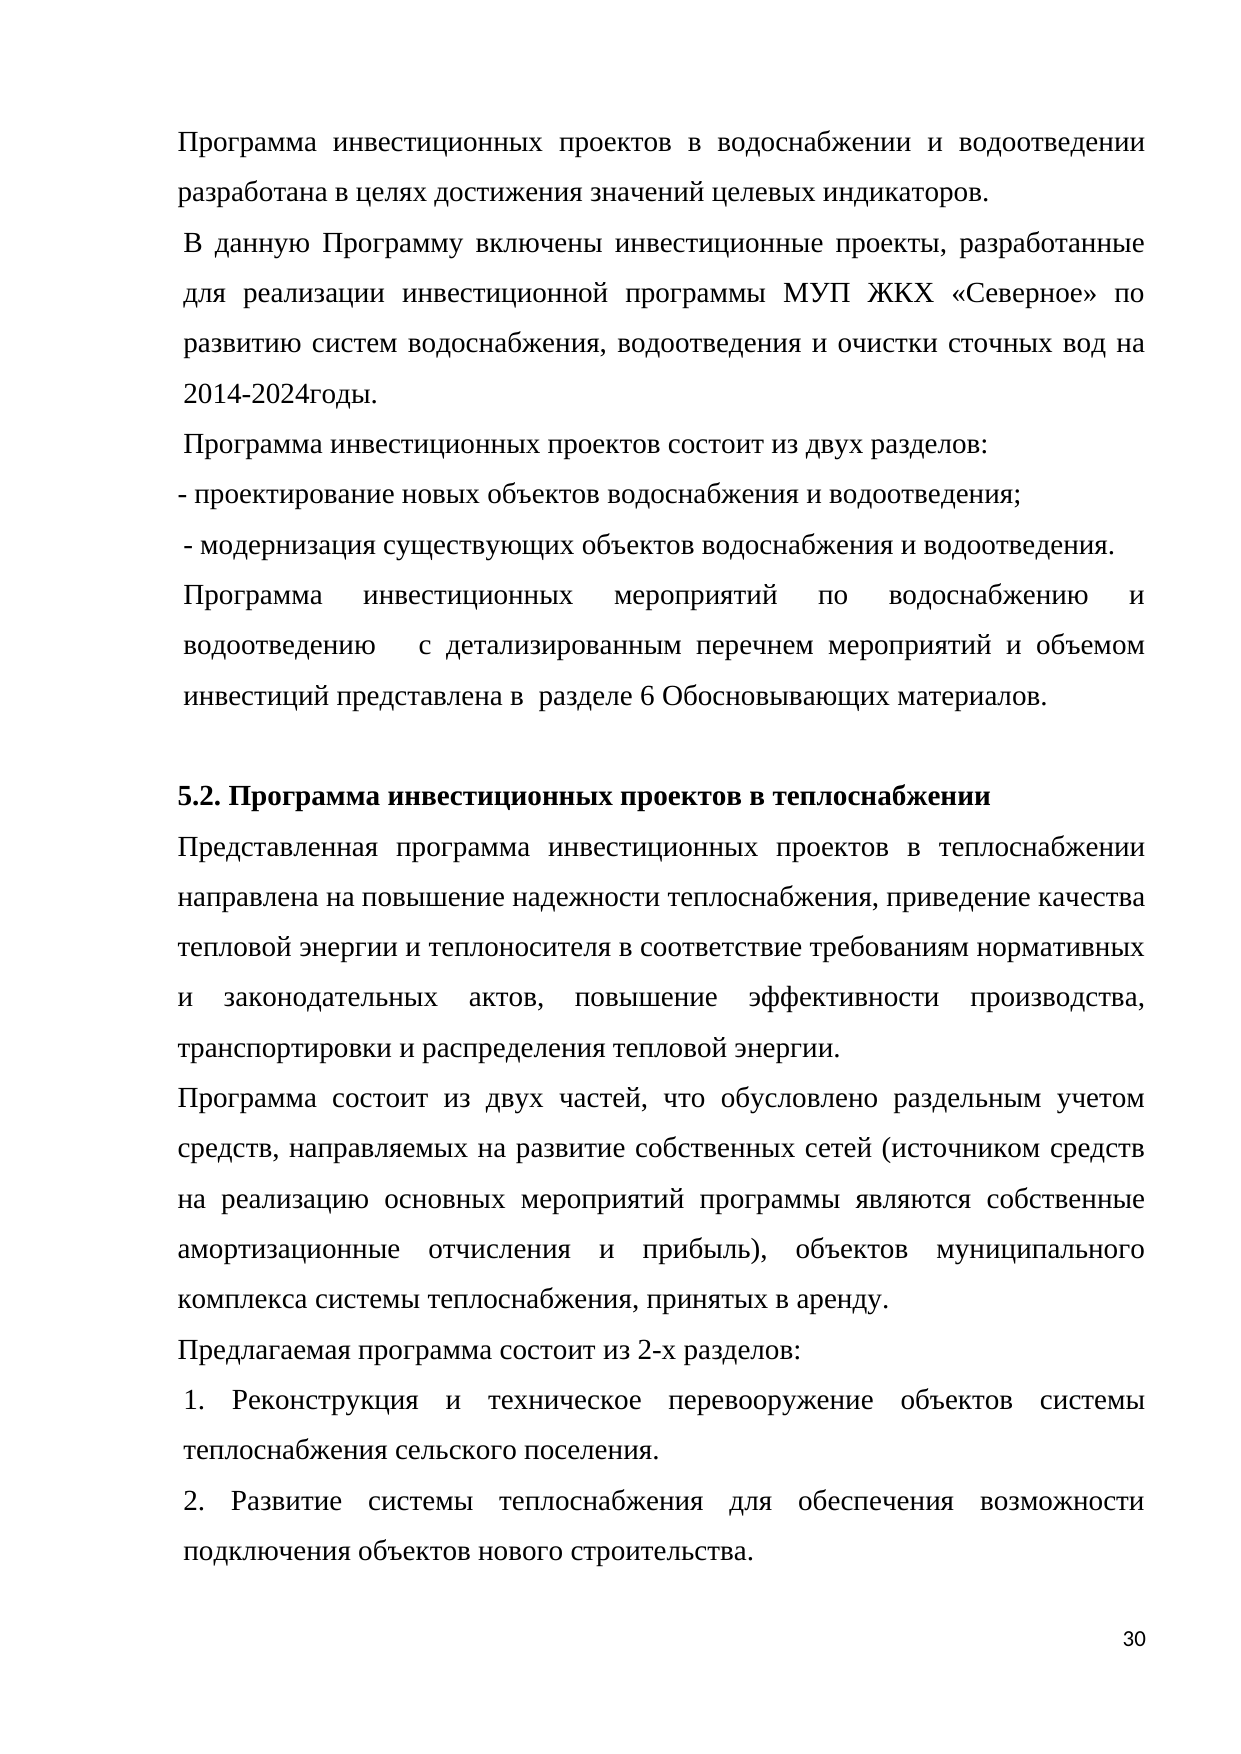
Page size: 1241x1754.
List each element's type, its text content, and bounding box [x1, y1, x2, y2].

text 1. Реконструкция и техническое перевооружение объектов системы теплоснабжения сельского поселения. [183, 1382, 1146, 1466]
text Программа состоит из двух частей, что обусловлено раздельным учетом средств, направляемых на развитие собственных сетей (источником средств на реализацию основных мероприятий программы являются собственные амортизационные отчисления и прибыль), объектов муниципального комплекса системы теплоснабжения, принятых в аренду. [177, 1080, 1146, 1315]
text Программа инвестиционных проектов состоит из двух разделов: [183, 426, 1146, 460]
text Программа инвестиционных проектов в водоснабжении и водоотведении разработана в целях достижения значений целевых индикаторов. [177, 124, 1146, 208]
text Представленная программа инвестиционных проектов в теплоснабжении направлена на повышение надежности теплоснабжения, приведение качества тепловой энергии и теплоносителя в соответствие требованиям нормативных и законодательных актов, повышение эффективности производства, транспортировки и распределения тепловой энергии. [177, 829, 1146, 1063]
text 5.2. Программа инвестиционных проектов в теплоснабжении [177, 778, 1146, 812]
text - проектирование новых объектов водоснабжения и водоотведения; [177, 476, 1146, 510]
text 2. Развитие системы теплоснабжения для обеспечения возможности подключения объектов нового строительства. [183, 1483, 1146, 1567]
text Программа инвестиционных мероприятий по водоснабжению и водоотведению с детализированным перечнем мероприятий и объемом инвестиций представлена в разделе 6 Обосновывающих материалов. [183, 577, 1146, 711]
text В данную Программу включены инвестиционные проекты, разработанные для реализации инвестиционной программы МУП ЖКХ «Северное» по развитию систем водоснабжения, водоотведения и очистки сточных вод на 2014-2024годы. [183, 225, 1146, 409]
text - модернизация существующих объектов водоснабжения и водоотведения. [183, 527, 1146, 560]
text Предлагаемая программа состоит из 2-х разделов: [177, 1332, 1146, 1365]
